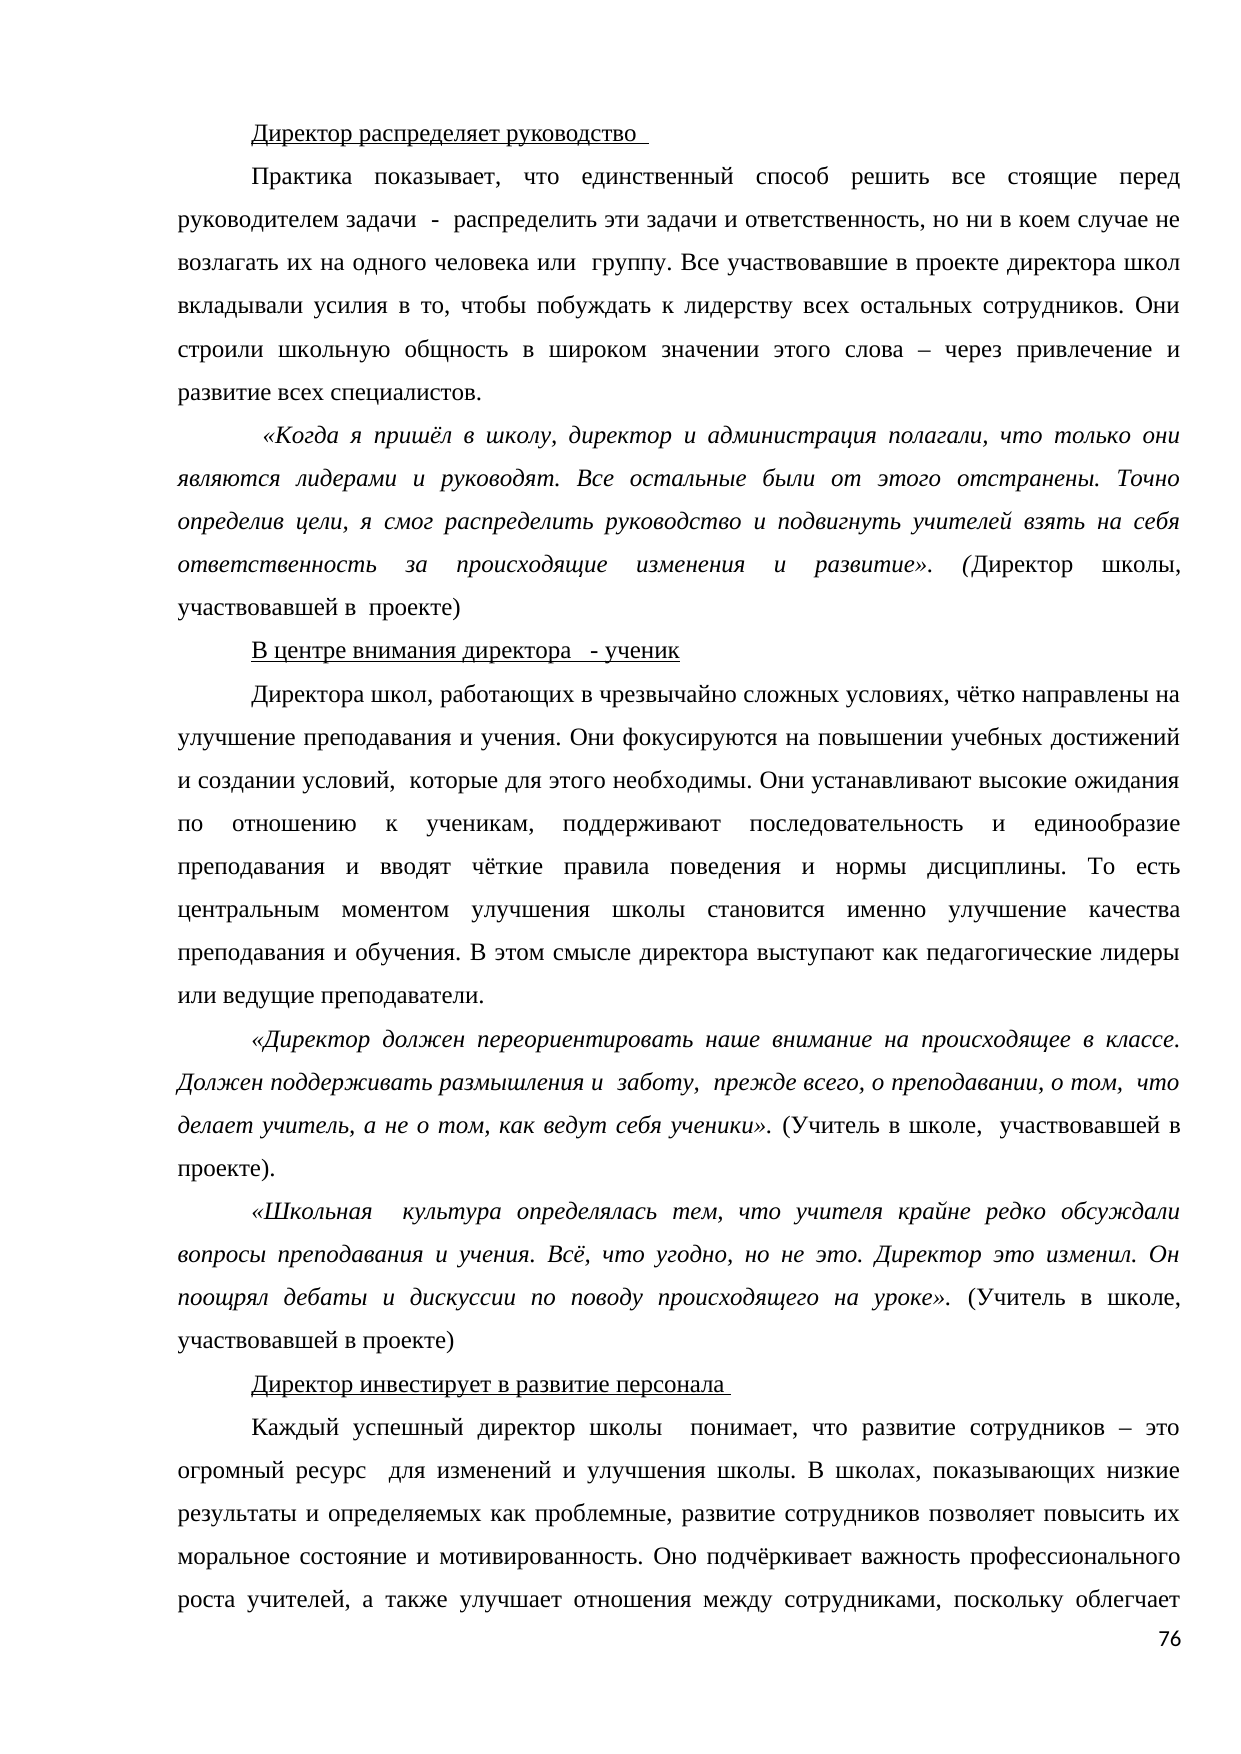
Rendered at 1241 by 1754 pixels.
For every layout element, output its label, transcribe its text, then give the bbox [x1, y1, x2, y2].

text Директор инвестирует в развитие персонала [177, 1369, 1181, 1397]
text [177, 1412, 1181, 1613]
text «Когда я пришёл в школу, директор и администрация полагали, что только они являются лидерами и руководят. Все остальные были от этого отстранены. Точно определив цели, я смог распределить руководство и подвигнуть учителей взять на себя ответственность за происходящие изменения и развитие». (Директор школы, участвовавшей в проекте) [177, 420, 1181, 621]
text Директора школ, работающих в чрезвычайно сложных условиях, чётко направлены на улучшение преподавания и учения. Они фокусируются на повышении учебных достижений и создании условий, которые для этого необходимы. Они устанавливают высокие ожидания по отношению к ученикам, поддерживают последовательность и единообразие преподавания и вводят чёткие правила поведения и нормы дисциплины. То есть центральным моментом улучшения школы становится именно улучшение качества преподавания и обучения. В этом смысле директора выступают как педагогические лидеры или ведущие преподаватели. [177, 679, 1181, 1009]
text «Директор должен переориентировать наше внимание на происходящее в классе. Должен поддерживать размышления и заботу, прежде всего, о преподавании, о том, что делает учитель, а не о том, как ведут себя ученики». (Учитель в школе, участвовавшей в проекте). [177, 1024, 1181, 1182]
text «Школьная культура определялась тем, что учителя крайне редко обсуждали вопросы преподавания и учения. Всё, что угодно, но не это. Директор это изменил. Он поощрял дебаты и дискуссии по поводу происходящего на уроке». (Учитель в школе, участвовавшей в проекте) [177, 1196, 1181, 1354]
text В центре внимания директора - ученик [177, 636, 1181, 664]
subtitle Директор распределяет руководство [177, 118, 1181, 147]
text Практика показывает, что единственный способ решить все стоящие перед руководителем задачи - распределить эти задачи и ответственность, но ни в коем случае не возлагать их на одного человека или группу. Все участвовавшие в проекте директора школ вкладывали усилия в то, чтобы побуждать к лидерству всех остальных сотрудников. Они строили школьную общность в широком значении этого слова – через привлечение и развитие всех специалистов. [177, 161, 1181, 406]
